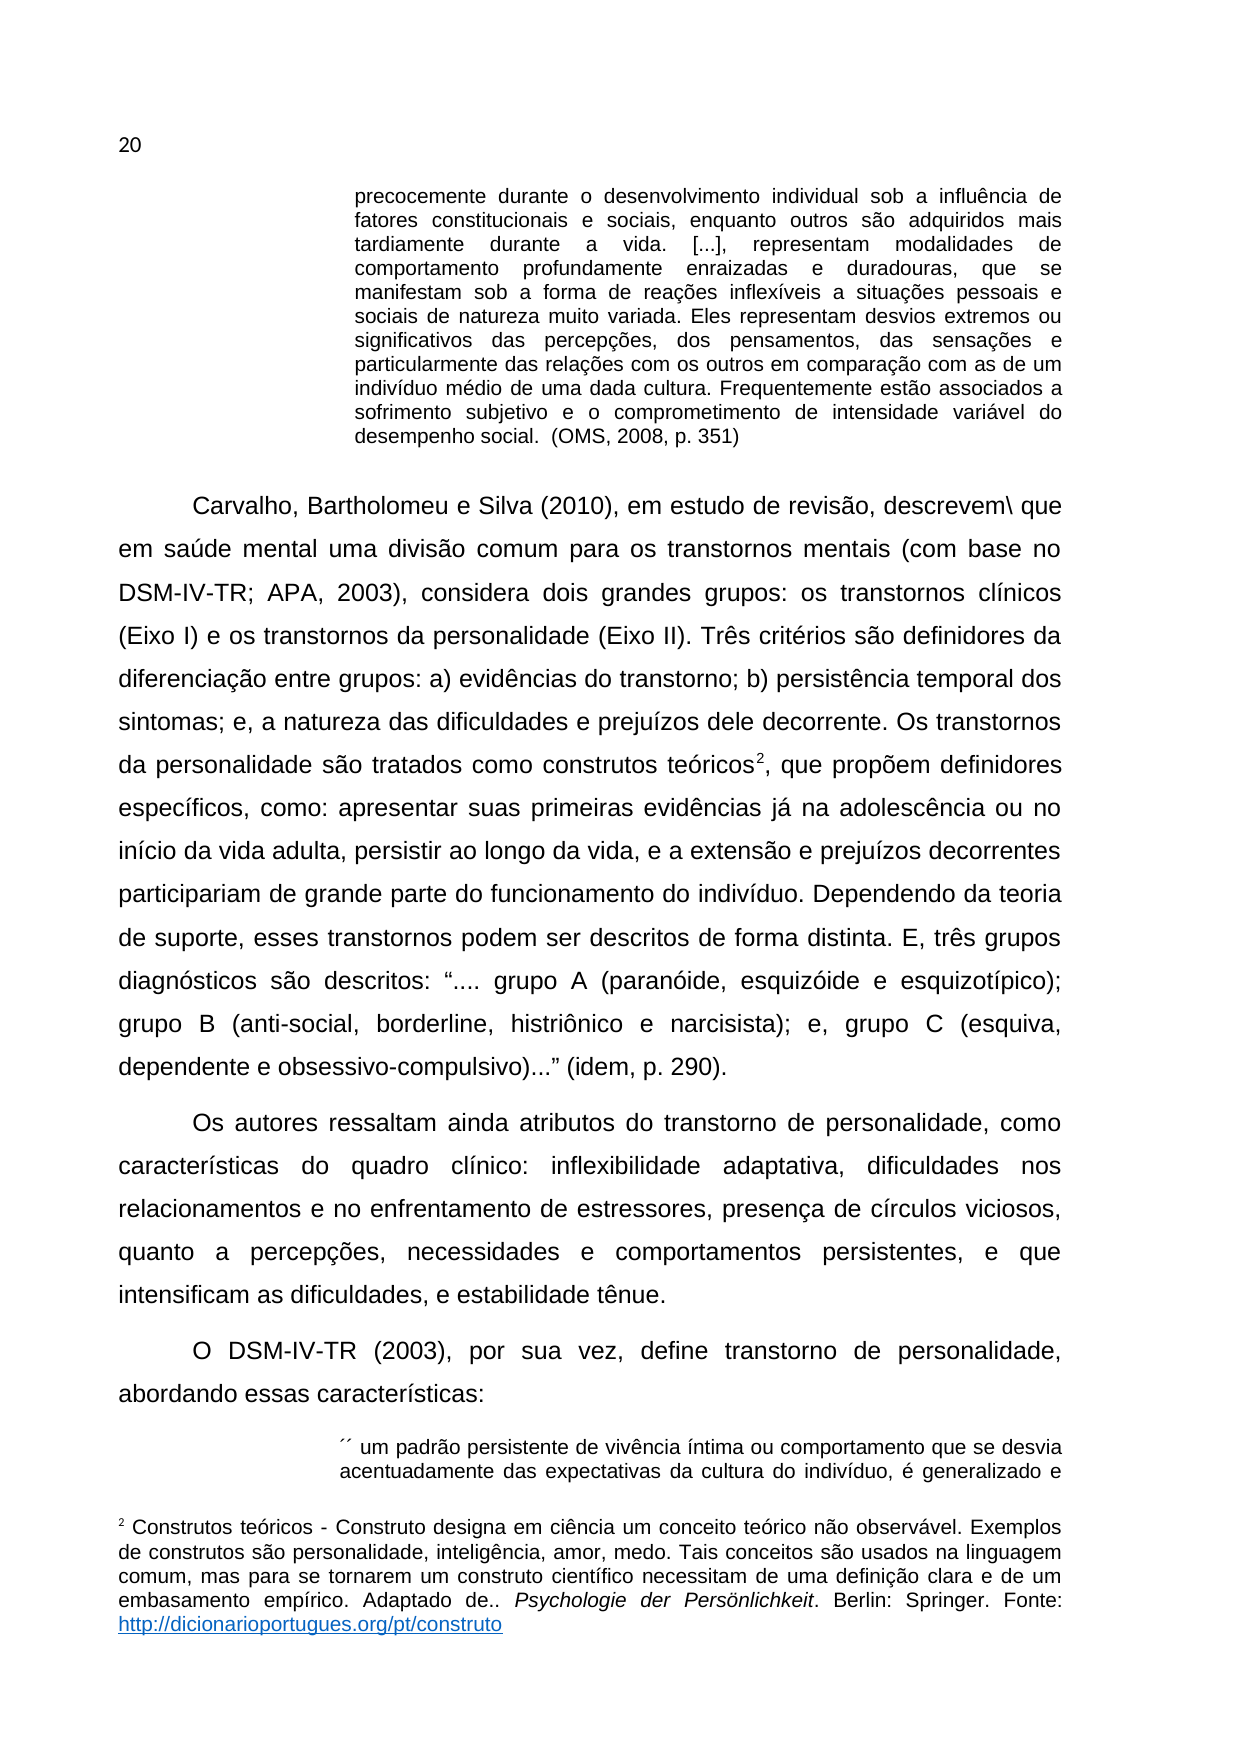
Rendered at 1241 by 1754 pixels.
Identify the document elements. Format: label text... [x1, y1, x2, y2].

text O DSM-IV-TR (2003), por sua vez, define transtorno de personalidade, abordando essas características: [118, 1336, 1063, 1408]
text Os autores ressaltam ainda atributos do transtorno de personalidade, como características do quadro clínico: inflexibilidade adaptativa, dificuldades nos relacionamentos e no enfrentamento de estressores, presença de círculos viciosos, quanto a percepções, necessidades e comportamentos persistentes, e que intensificam as dificuldades, e estabilidade tênue. [118, 1108, 1063, 1309]
text Carvalho, Bartholomeu e Silva (2010), em estudo de revisão, descrevem\ que em saúde mental uma divisão comum para os transtornos mentais (com base no DSM-IV-TR; APA, 2003), considera dois grandes grupos: os transtornos clínicos (Eixo I) e os transtornos da personalidade (Eixo II). Três critérios são definidores da diferenciação entre grupos: a) evidências do transtorno; b) persistência temporal dos sintomas; e, a natureza das dificuldades e prejuízos dele decorrente. Os transtornos da personalidade são tratados como construtos teóricos, que propõem definidores específicos, como: apresentar suas primeiras evidências já na adolescência ou no início da vida adulta, persistir ao longo da vida, e a extensão e prejuízos decorrentes participariam de grande parte do funcionamento do indivíduo. Dependendo da teoria de suporte, esses transtornos podem ser descritos de forma distinta. E, três grupos diagnósticos são descritos: “.... grupo A (paranóide, esquizóide e esquizotípico); grupo B (anti-social, borderline, histriônico e narcisista); e, grupo C (esquiva, dependente e obsessivo-compulsivo)...” (idem, p. 290). [118, 491, 1063, 1081]
